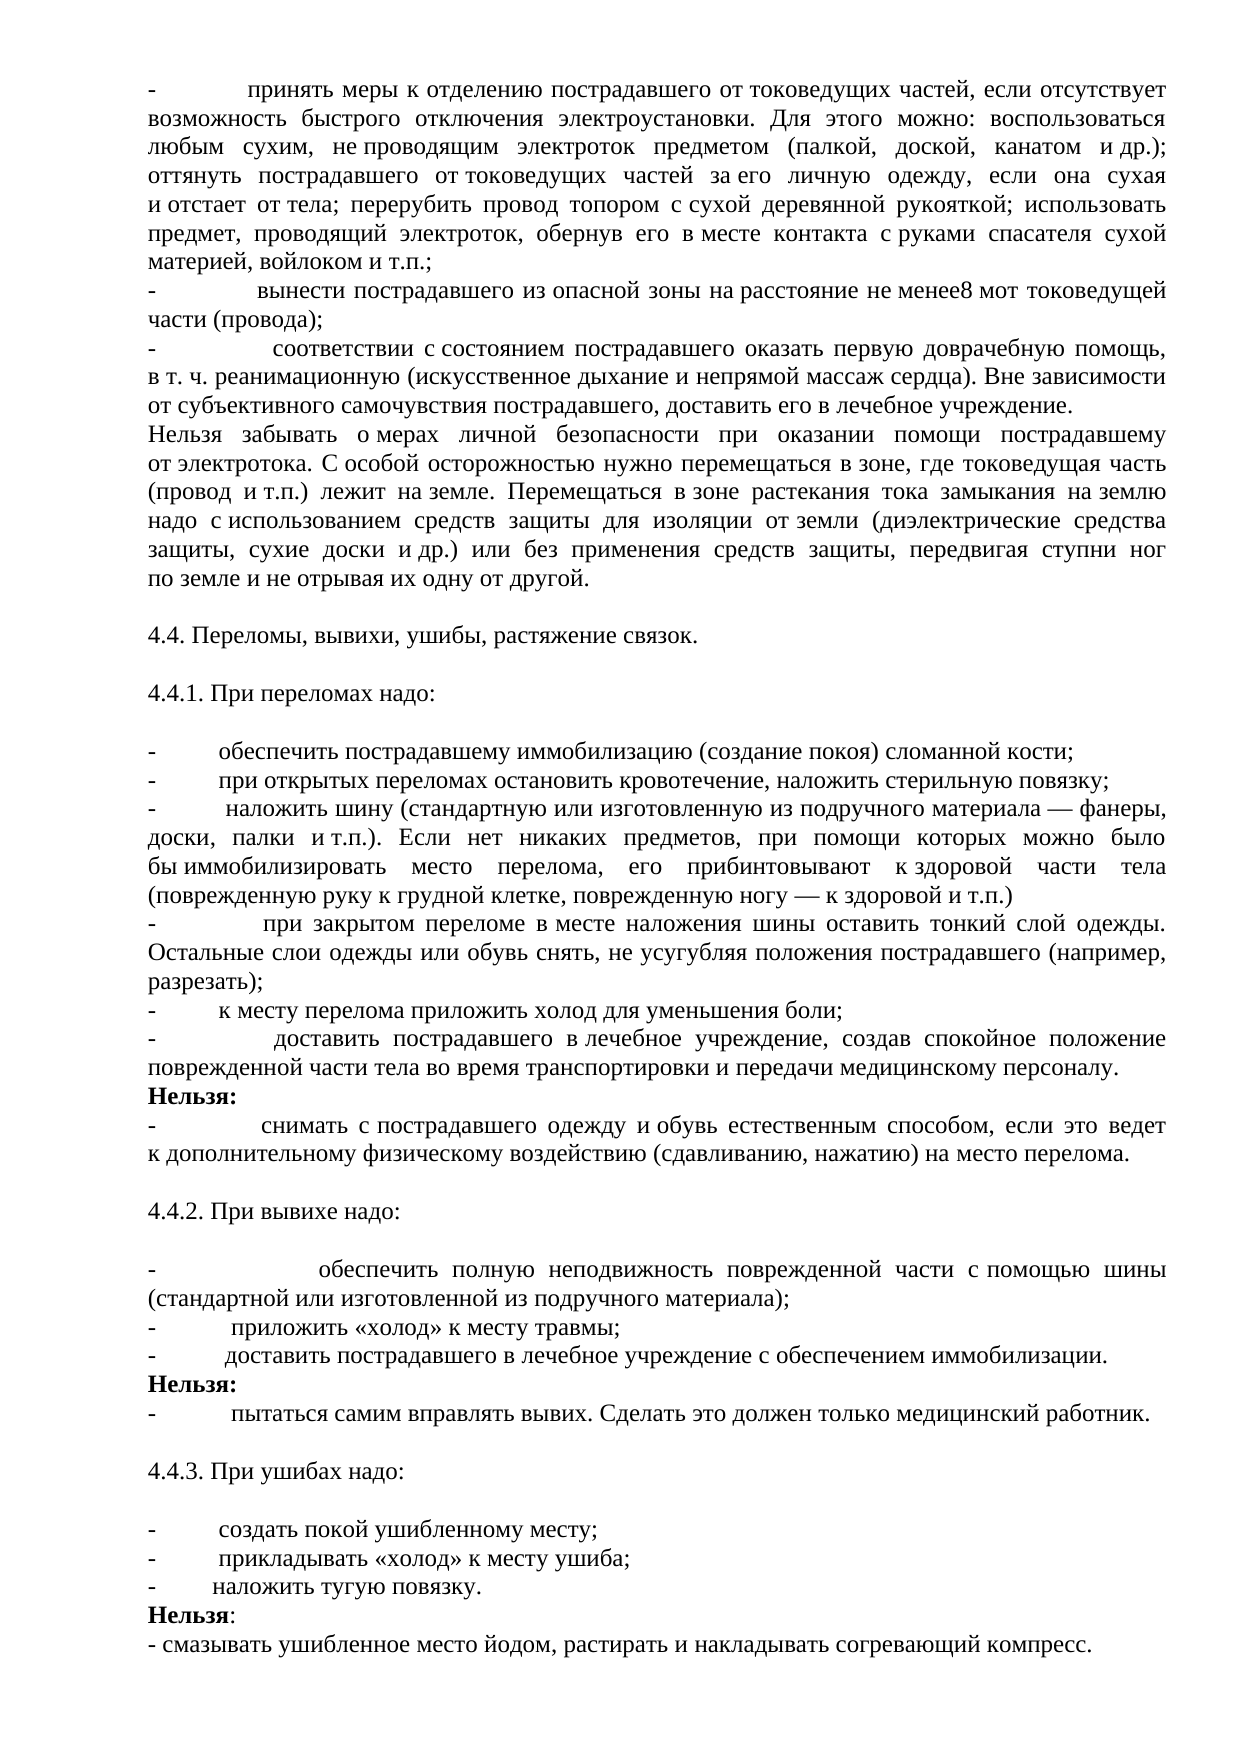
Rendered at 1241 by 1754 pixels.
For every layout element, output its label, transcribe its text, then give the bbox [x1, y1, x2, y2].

text Нельзя: [148, 1369, 1167, 1398]
text - вынести пострадавшего из опасной зоны на расстояние не менее8 мот токоведущей части (провода); [148, 275, 1167, 333]
text Нельзя: [148, 1600, 1167, 1629]
text - обеспечить пострадавшему иммобилизацию (создание покоя) сломанной кости; [148, 736, 1167, 765]
text - наложить шину (стандартную или изготовленную из подручного материала — фанеры, доски, палки и т.п.). Если нет никаких предметов, при помощи которых можно было бы иммобилизировать место перелома, его прибинтовывают к здоровой части тела (поврежденную руку к грудной клетке, поврежденную ногу — к здоровой и т.п.) [148, 793, 1167, 908]
text - доставить пострадавшего в лечебное учреждение, создав спокойное положение поврежденной части тела во время транспортировки и передачи медицинскому персоналу. [148, 1023, 1167, 1081]
text 4.4.1. При переломах надо: [148, 678, 1167, 707]
text - при открытых переломах остановить кровотечение, наложить стерильную повязку; [148, 765, 1167, 793]
text 4.4. Переломы, вывихи, ушибы, растяжение связок. [148, 621, 1167, 649]
text - доставить пострадавшего в лечебное учреждение с обеспечением иммобилизации. [148, 1341, 1167, 1369]
text - соответствии с состоянием пострадавшего оказать первую доврачебную помощь, в т. ч. реанимационную (искусственное дыхание и непрямой массаж сердца). Вне зависимости от субъективного самочувствия пострадавшего, доставить его в лечебное учреждение. [148, 333, 1167, 419]
text - пытаться самим вправлять вывих. Сделать это должен только медицинский работник. [148, 1398, 1167, 1427]
text - снимать с пострадавшего одежду и обувь естественным способом, если это ведет к дополнительному физическому воздействию (сдавливанию, нажатию) на место перелома. [148, 1110, 1167, 1167]
text 4.4.3. При ушибах надо: [148, 1456, 1167, 1485]
text Нельзя: [148, 1081, 1167, 1110]
text - приложить «холод» к месту травмы; [148, 1312, 1167, 1341]
text 4.4.2. При вывихе надо: [148, 1196, 1167, 1225]
text - при закрытом переломе в месте наложения шины оставить тонкий слой одежды. Остальные слои одежды или обувь снять, не усугубляя положения пострадавшего (например, разрезать); [148, 908, 1167, 995]
text Нельзя забывать о мерах личной безопасности при оказании помощи пострадавшему от электротока. С особой осторожностью нужно перемещаться в зоне, где токоведущая часть (провод и т.п.) лежит на земле. Перемещаться в зоне растекания тока замыкания на землю надо с использованием средств защиты для изоляции от земли (диэлектрические средства защиты, сухие доски и др.) или без применения средств защиты, передвигая ступни ног по земле и не отрывая их одну от другой. [148, 419, 1167, 591]
text - наложить тугую повязку. [148, 1571, 1167, 1600]
text - смазывать ушибленное место йодом, растирать и накладывать согревающий компресс. [148, 1629, 1167, 1658]
text - к месту перелома приложить холод для уменьшения боли; [148, 995, 1167, 1023]
text - прикладывать «холод» к месту ушиба; [148, 1543, 1167, 1571]
text - обеспечить полную неподвижность поврежденной части с помощью шины (стандартной или изготовленной из подручного материала); [148, 1254, 1167, 1312]
text - принять меры к отделению пострадавшего от токоведущих частей, если отсутствует возможность быстрого отключения электроустановки. Для этого можно: воспользоваться любым сухим, не проводящим электроток предметом (палкой, доской, канатом и др.); оттянуть пострадавшего от токоведущих частей за его личную одежду, если она сухая и отстает от тела; перерубить провод топором с сухой деревянной рукояткой; использовать предмет, проводящий электроток, обернув его в месте контакта с руками спасателя сухой материей, войлоком и т.п.; [148, 74, 1167, 275]
text - создать покой ушибленному месту; [148, 1514, 1167, 1543]
